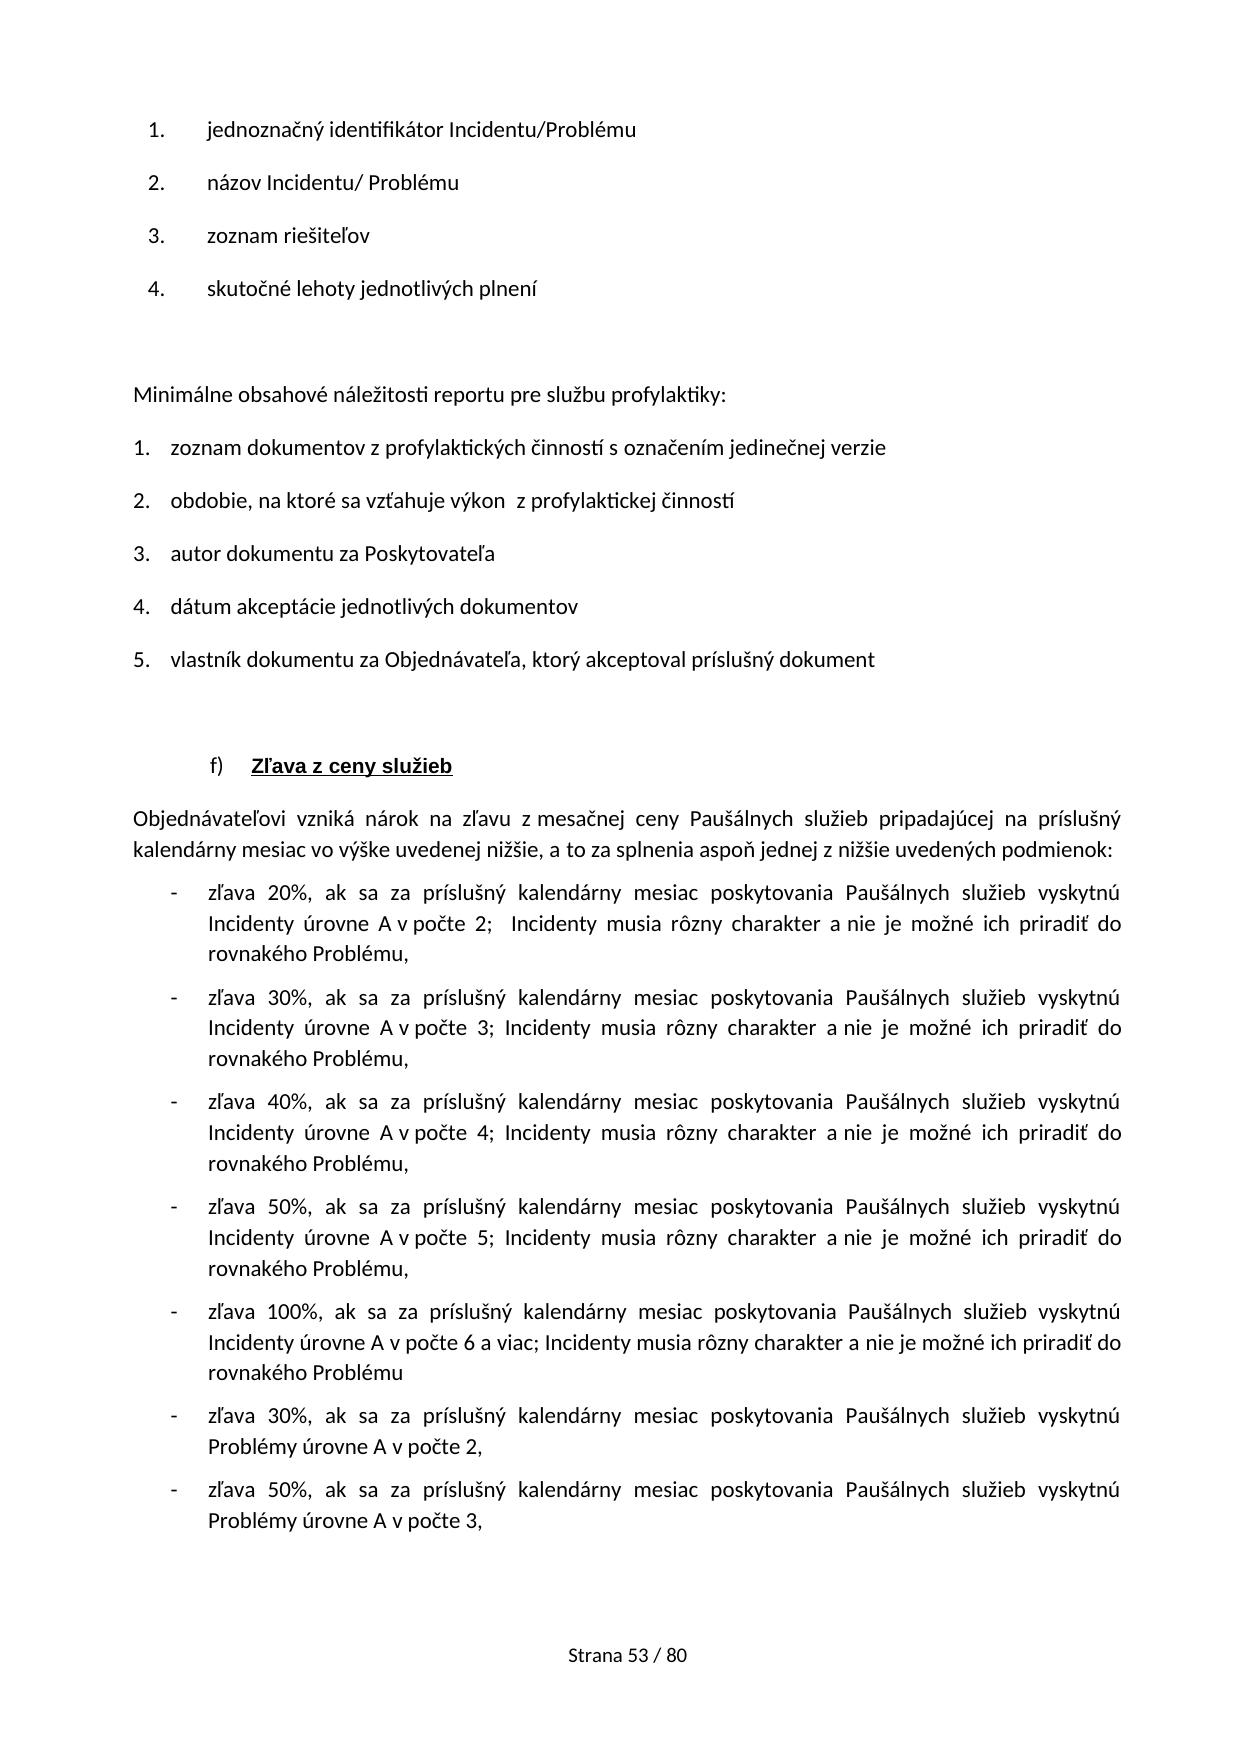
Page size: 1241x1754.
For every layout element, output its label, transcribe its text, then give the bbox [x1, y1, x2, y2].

list obdobie, na ktoré sa vzťahuje výkon z profylaktickej činností [133, 486, 1122, 514]
text Objednávateľovi vzniká nárok na zľavu z mesačnej ceny Paušálnych služieb pripadajúcej na príslušný kalendárny mesiac vo výške uvedenej nižšie, a to za splnenia aspoň jednej z nižšie uvedených podmienok: [133, 804, 1122, 863]
list zľava 20%, ak sa za príslušný kalendárny mesiac poskytovania Paušálnych služieb vyskytnú Incidenty úrovne A v počte 2; Incidenty musia rôzny charakter a nie je možné ich priradiť do rovnakého Problému, [170, 878, 1122, 968]
list zľava 50%, ak sa za príslušný kalendárny mesiac poskytovania Paušálnych služieb vyskytnú Incidenty úrovne A v počte 5; Incidenty musia rôzny charakter a nie je možné ich priradiť do rovnakého Problému, [170, 1192, 1122, 1282]
list skutočné lehoty jednotlivých plnení [148, 274, 1122, 302]
list vlastník dokumentu za Objednávateľa, ktorý akceptoval príslušný dokument [133, 645, 1122, 673]
list zľava 100%, ak sa za príslušný kalendárny mesiac poskytovania Paušálnych služieb vyskytnú Incidenty úrovne A v počte 6 a viac; Incidenty musia rôzny charakter a nie je možné ich priradiť do rovnakého Problému [170, 1297, 1122, 1386]
list jednoznačný identifikátor Incidentu/Problému [148, 115, 1122, 143]
list dátum akceptácie jednotlivých dokumentov [133, 592, 1122, 620]
list zľava 30%, ak sa za príslušný kalendárny mesiac poskytovania Paušálnych služieb vyskytnú Problémy úrovne A v počte 2, [170, 1402, 1122, 1460]
text Minimálne obsahové náležitosti reportu pre službu profylaktiky: [133, 380, 1122, 408]
list názov Incidentu/ Problému [148, 168, 1122, 196]
list zoznam dokumentov z profylaktických činností s označením jedinečnej verzie [133, 433, 1122, 461]
list zľava 50%, ak sa za príslušný kalendárny mesiac poskytovania Paušálnych služieb vyskytnú Problémy úrovne A v počte 3, [170, 1476, 1122, 1534]
list autor dokumentu za Poskytovateľa [133, 539, 1122, 567]
list zoznam riešiteľov [148, 221, 1122, 249]
list zľava 30%, ak sa za príslušný kalendárny mesiac poskytovania Paušálnych služieb vyskytnú Incidenty úrovne A v počte 3; Incidenty musia rôzny charakter a nie je možné ich priradiť do rovnakého Problému, [170, 983, 1122, 1072]
list Zľava z ceny služieb [210, 751, 1122, 779]
list zľava 40%, ak sa za príslušný kalendárny mesiac poskytovania Paušálnych služieb vyskytnú Incidenty úrovne A v počte 4; Incidenty musia rôzny charakter a nie je možné ich priradiť do rovnakého Problému, [170, 1087, 1122, 1177]
